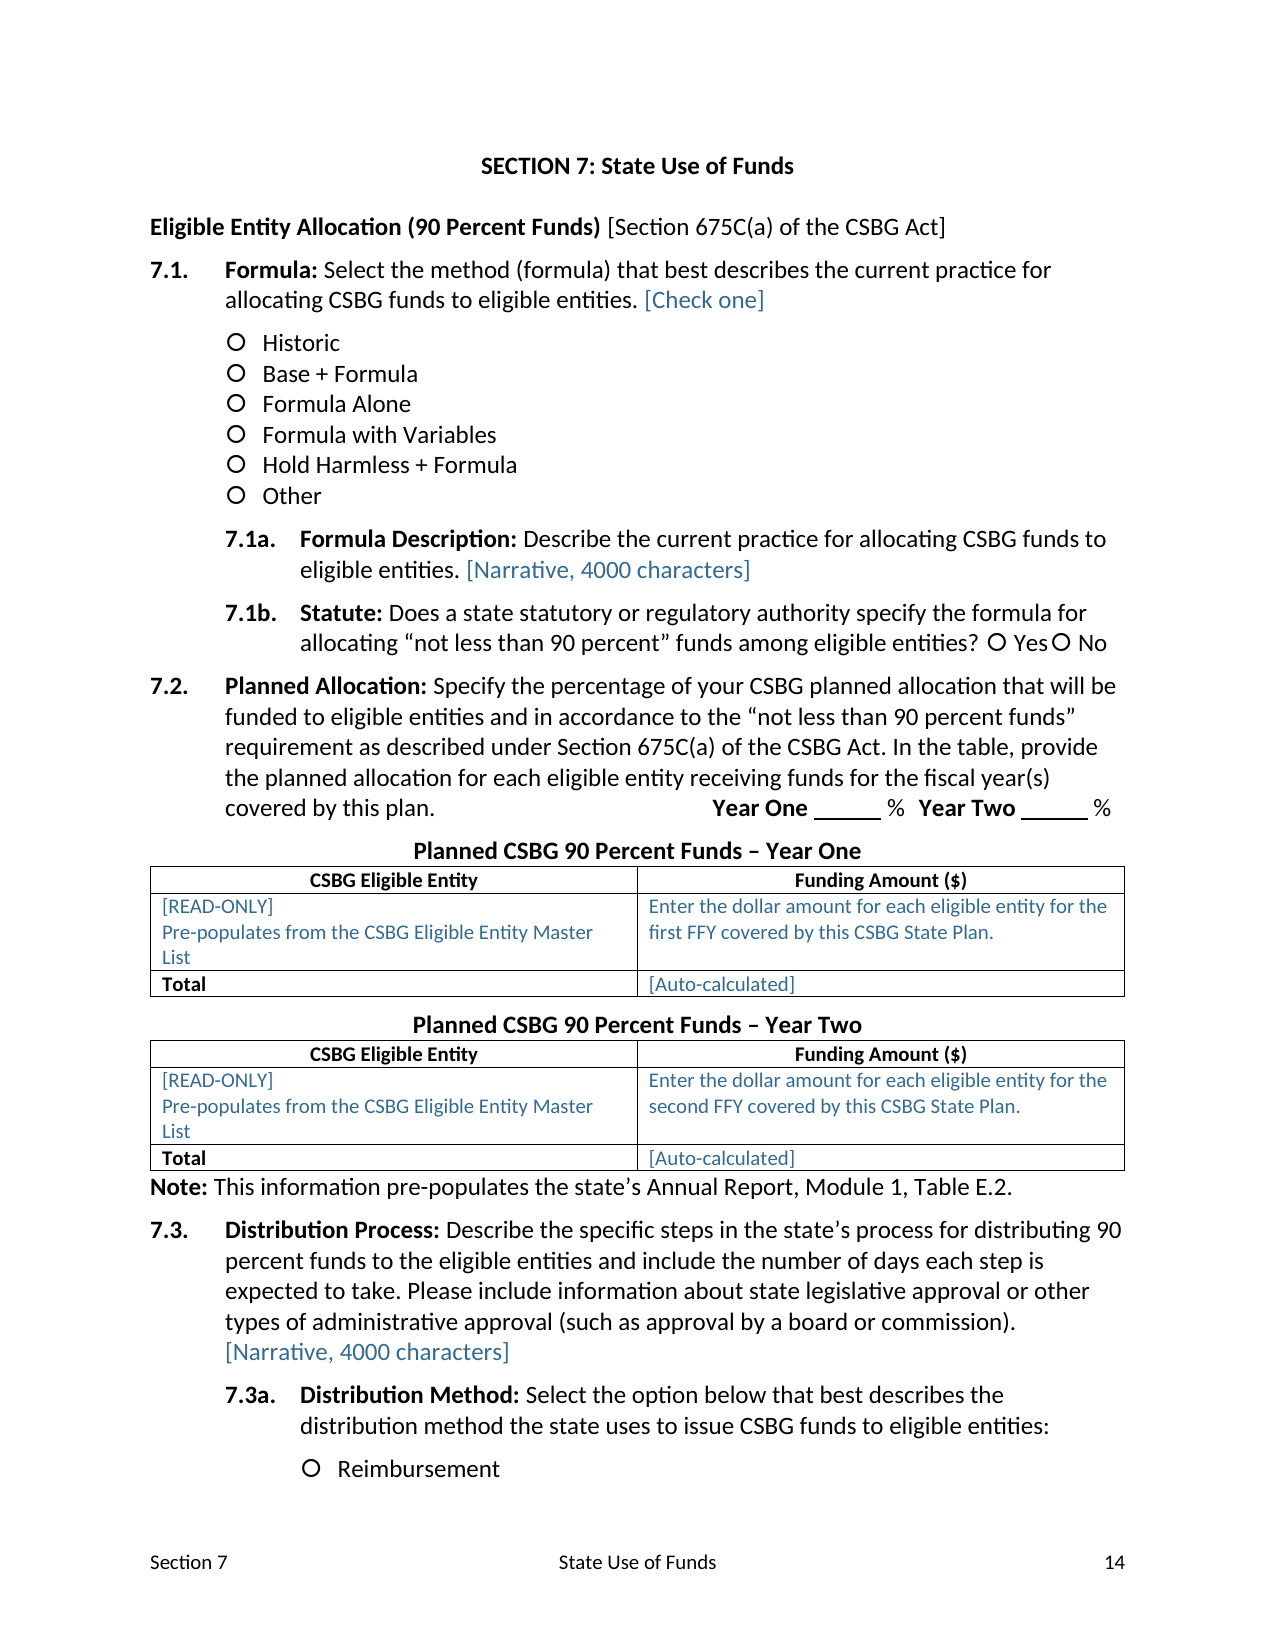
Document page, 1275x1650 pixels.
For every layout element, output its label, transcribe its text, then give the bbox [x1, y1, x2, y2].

text Base + Formula [225, 358, 1125, 389]
text 7.3a. Distribution Method: Select the option below that best describes the distribution method the state uses to issue CSBG funds to eligible entities: [225, 1379, 1125, 1441]
table_cell [Auto-calculated] [638, 1145, 1124, 1170]
table_cell [Auto-calculated] [638, 971, 1124, 996]
text 7.1a. Formula Description: Describe the current practice for allocating CSBG funds to eligible entities. [Narrative, 4000 characters] [225, 523, 1125, 584]
text Note: This information pre-populates the state’s Annual Report, Module 1, Table E.2. [150, 1171, 1125, 1202]
text Hold Harmless + Formula [225, 450, 1125, 480]
table_cell [READ-ONLY] Pre-populates from the CSBG Eligible Entity Master List [151, 1068, 637, 1144]
text 7.1b. Statute: Does a state statutory or regulatory authority specify the formula for allocating “not less than 90 percent” funds among eligible entities? Yes No [225, 597, 1125, 658]
text Other [225, 480, 1125, 511]
text 7.2. Planned Allocation: Specify the percentage of your CSBG planned allocation that will be funded to eligible entities and in accordance to the “not less than 90 percent funds” requirement as described under Section 675C(a) of the CSBG Act. In the table, provide the planned allocation for each eligible entity receiving funds for the fiscal year(s) covered by this plan. Year One % Year Two % [150, 670, 1125, 823]
text 7.3. Distribution Process: Describe the specific steps in the state’s process for distributing 90 percent funds to the eligible entities and include the number of days each step is expected to take. Please include information about state legislative approval or other types of administrative approval (such as approval by a board or commission). [Narrative, 4000 characters] [150, 1214, 1125, 1367]
table_header CSBG Eligible Entity [151, 1041, 637, 1067]
text Historic [225, 328, 1125, 358]
table_header Funding Amount ($) [638, 1041, 1124, 1067]
text Eligible Entity Allocation (90 Percent Funds) [Section 675C(a) of the CSBG Act] [150, 211, 1125, 242]
subtitle SECTION 7: State Use of Funds [150, 150, 1125, 181]
text Formula Alone [225, 389, 1125, 419]
table_cell Total [151, 971, 637, 996]
text 7.1. Formula: Select the method (formula) that best describes the current practice for allocating CSBG funds to eligible entities. [Check one] [150, 254, 1125, 315]
text Formula with Variables [225, 419, 1125, 450]
text Planned CSBG 90 Percent Funds – Year One [150, 835, 1125, 866]
table_cell Total [151, 1145, 637, 1170]
table_header Funding Amount ($) [638, 867, 1124, 892]
table_cell Enter the dollar amount for each eligible entity for the second FFY covered by this CSBG State Plan. [638, 1068, 1124, 1144]
text Planned CSBG 90 Percent Funds – Year Two [150, 1010, 1125, 1040]
table_cell [READ-ONLY] Pre-populates from the CSBG Eligible Entity Master List [151, 894, 637, 970]
table_cell Enter the dollar amount for each eligible entity for the first FFY covered by this CSBG State Plan. [638, 894, 1124, 970]
table_header CSBG Eligible Entity [151, 867, 637, 892]
text Reimbursement [300, 1453, 1125, 1484]
